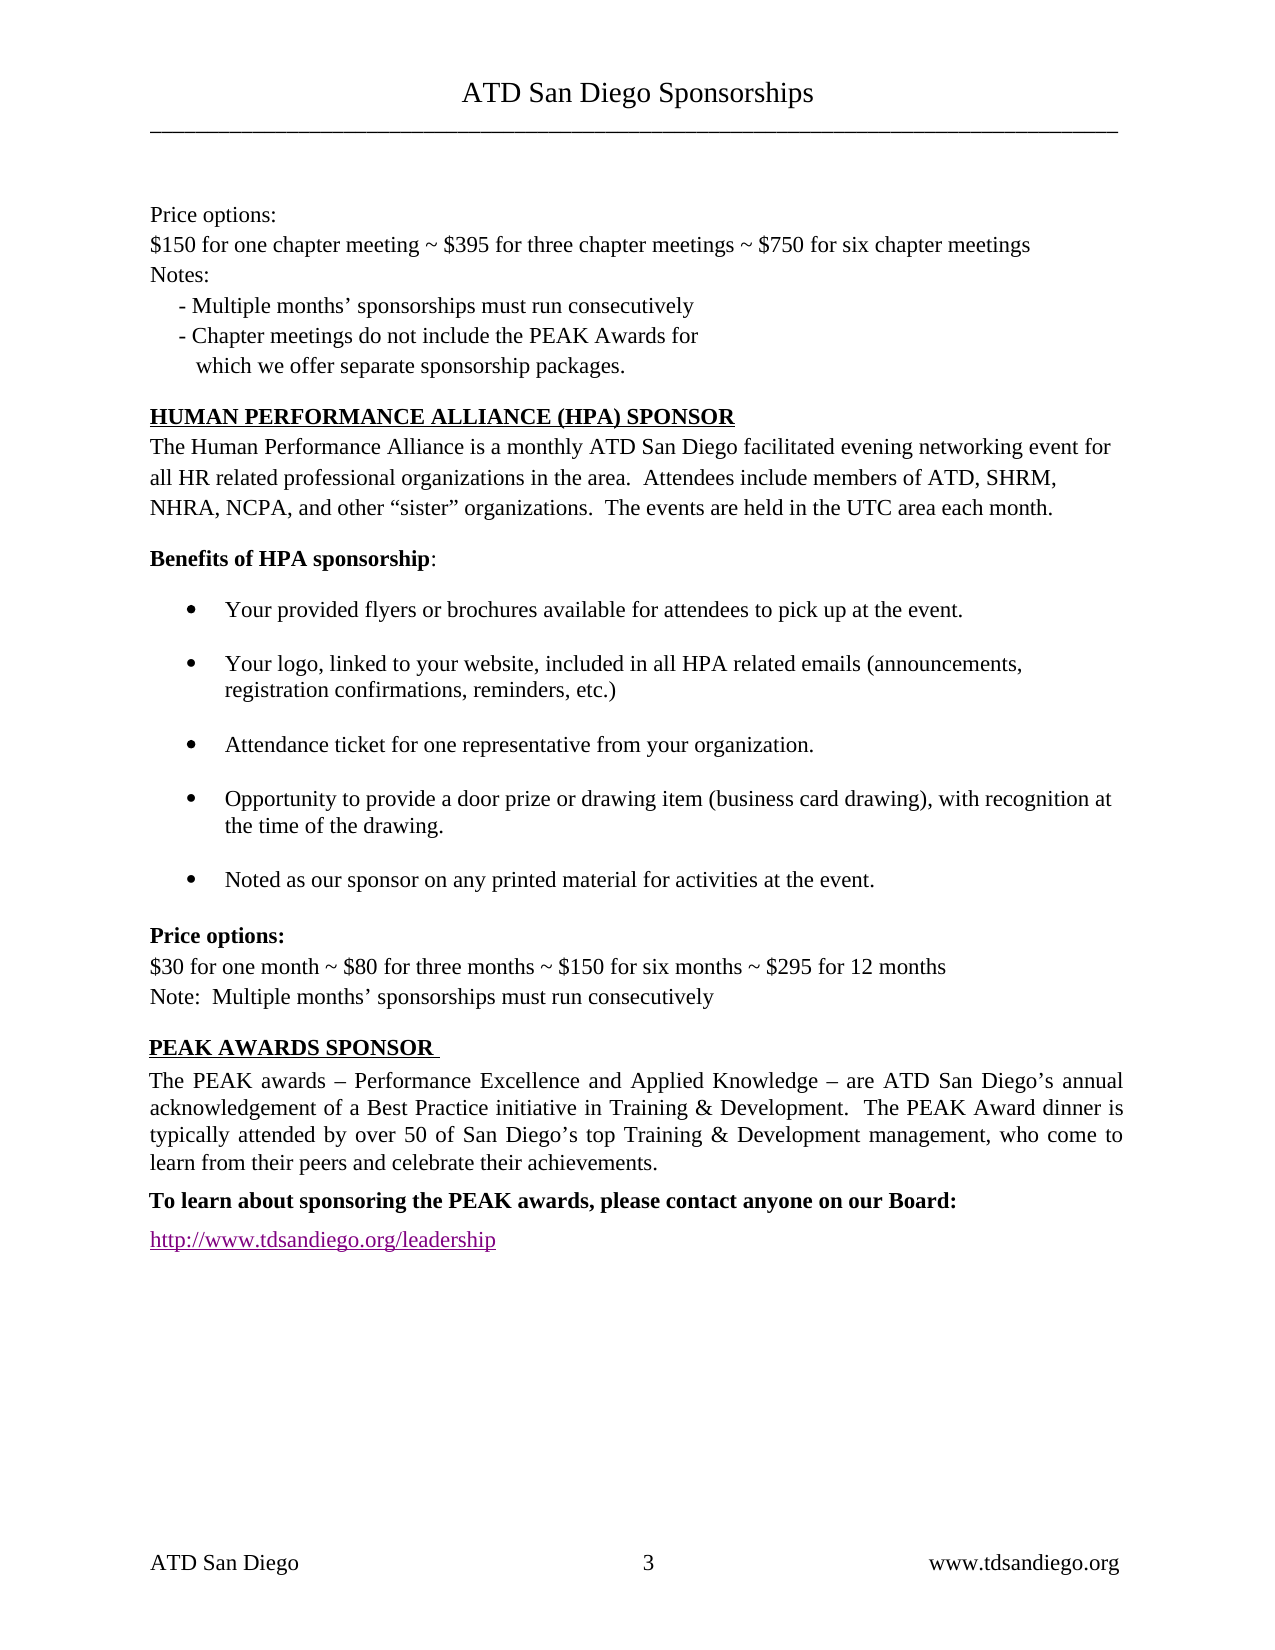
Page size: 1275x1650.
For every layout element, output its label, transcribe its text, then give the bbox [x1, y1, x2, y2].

text Price options: $150 for one chapter meeting ~ $395 for three chapter meetings ~ $750 for six chapter meetings Notes: - Multiple months’ sponsorships must run consecutively - Chapter meetings do not include the PEAK Awards for which we offer separate sponsorship packages. [150, 201, 1125, 378]
text The PEAK awards – Performance Excellence and Applied Knowledge – are ATD San Diego’s annual acknowledgement of a Best Practice initiative in Training & Development. The PEAK Award dinner is typically attended by over 50 of San Diego’s top Training & Development management, who come to learn from their peers and celebrate their achievements. [148, 1067, 1125, 1175]
text PEAK AWARDS SPONSOR [148, 1034, 1125, 1060]
text To learn about sponsoring the PEAK awards, please contact anyone on our Board: [148, 1187, 1125, 1214]
text HUMAN PERFORMANCE ALLIANCE (HPA) SPONSOR The Human Performance Alliance is a monthly ATD San Diego facilitated evening networking event for all HR related professional organizations in the area. Attendees include members of ATD, SHRM, NHRA, NCPA, and other “sister” organizations. The events are held in the UTC area each month. [149, 403, 1125, 520]
text Benefits of HPA sponsorship: [149, 545, 1125, 571]
table_header Your provided flyers or brochures available for attendees to pick up at the event. Your logo, linked to your website, included in all HPA related emails (announcements, registration confirmations, reminders, etc.) Attendance ticket for one representative from your organization. Opportunity to provide a door prize or drawing item (business card drawing), with recognition at the time of the drawing. Noted as our sponsor on any printed material for activities at the event. [138, 596, 1136, 892]
text http://www.tdsandiego.org/leadership [150, 1226, 1125, 1252]
text Price options: $30 for one month ~ $80 for three months ~ $150 for six months ~ $295 for 12 months Note: Multiple months’ sponsorships must run consecutively [149, 892, 1125, 1009]
